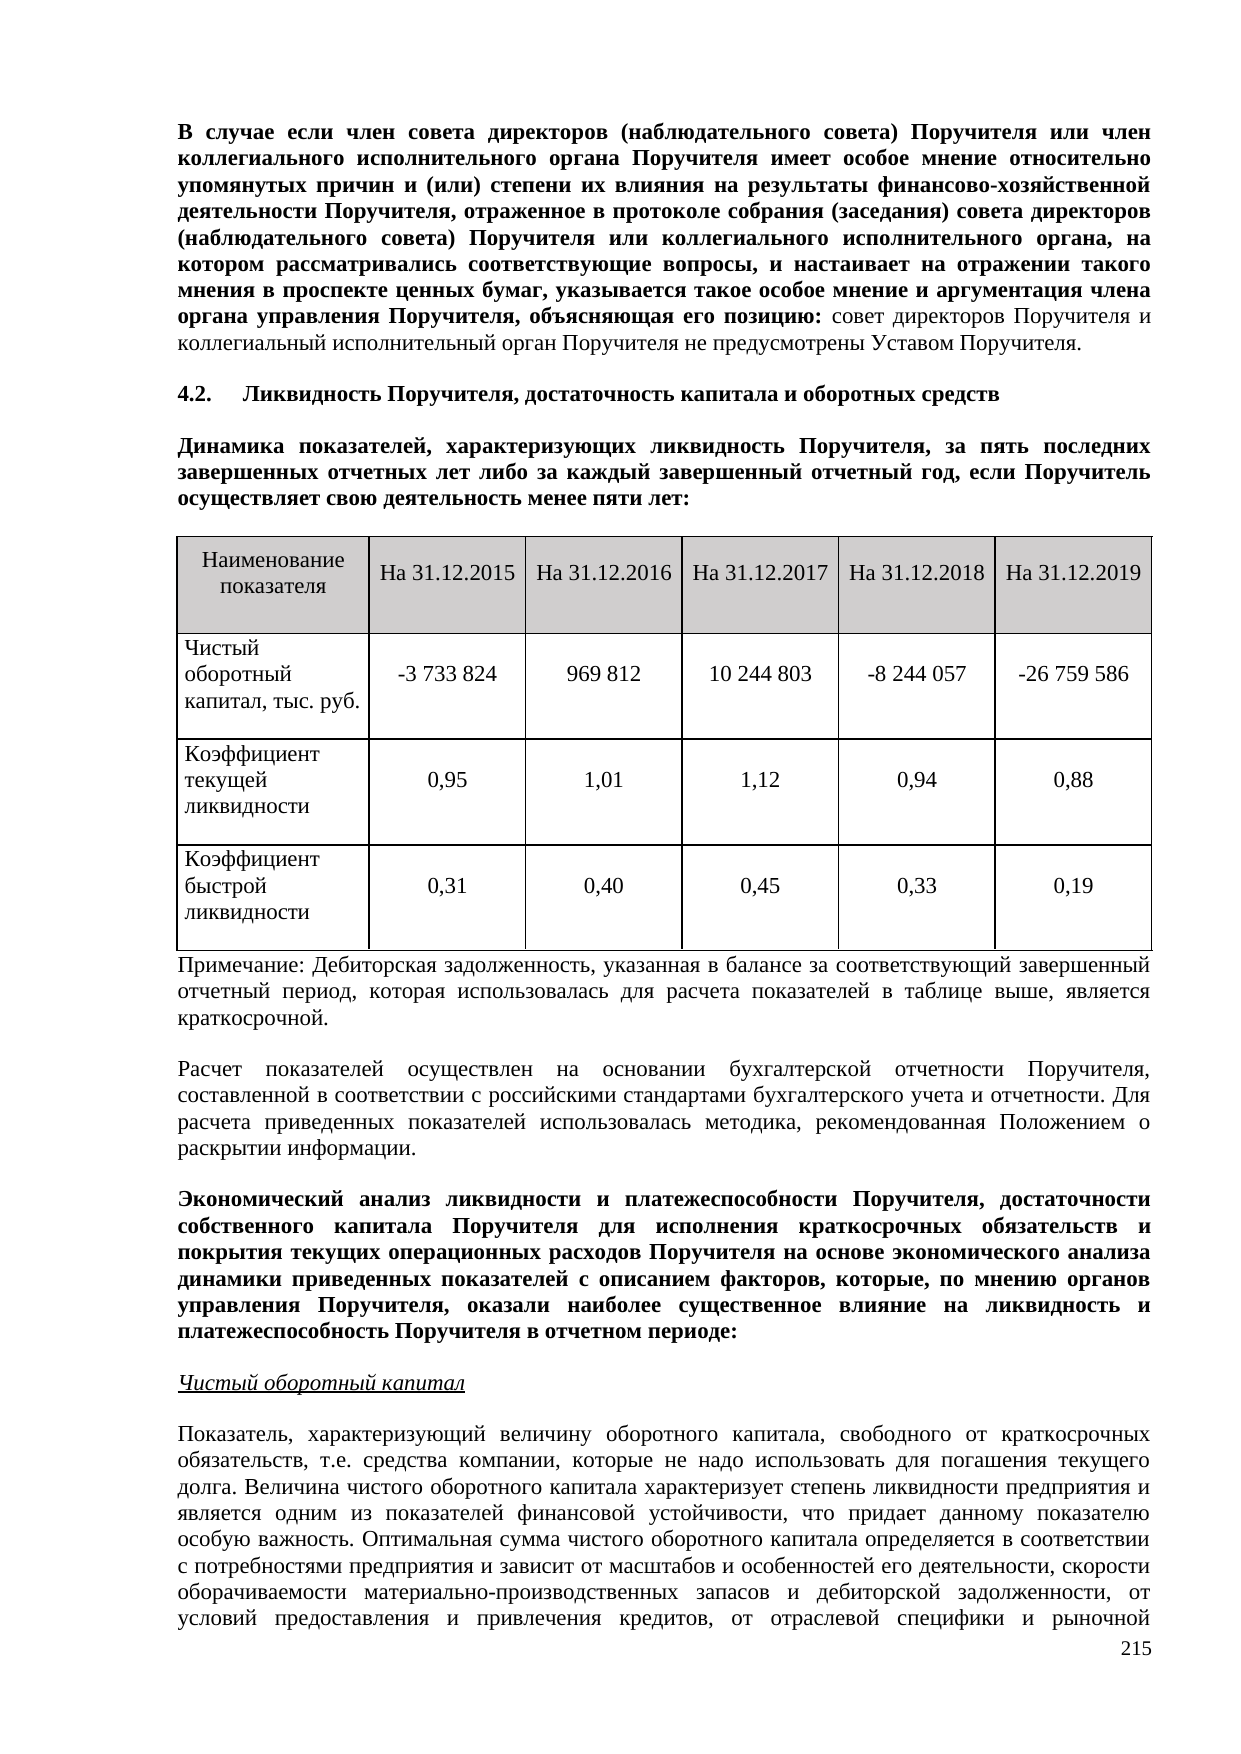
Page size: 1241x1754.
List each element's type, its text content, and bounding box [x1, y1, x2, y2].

table_cell 969 812 [526, 634, 681, 738]
table_cell 0,40 [526, 846, 681, 949]
list Ликвидность Поручителя, достаточность капитала и оборотных средств [177, 380, 1152, 407]
table_header На 31.12.2017 [683, 537, 838, 633]
text Чистый оборотный капитал [177, 1369, 1152, 1395]
table_cell -26 759 586 [996, 634, 1151, 738]
table_cell Чистый оборотный капитал, тыс. руб. [178, 634, 368, 738]
text Примечание: Дебиторская задолженность, указанная в балансе за соответствующий завершенный отчетный период, которая использовалась для расчета показателей в таблице выше, является краткосрочной. [177, 951, 1152, 1030]
table_header Наименование показателя [178, 537, 368, 633]
table_cell Коэффициент быстрой ликвидности [178, 846, 368, 949]
table_cell 0,33 [839, 846, 994, 949]
text Динамика показателей, характеризующих ликвидность Поручителя, за пять последних завершенных отчетных лет либо за каждый завершенный отчетный год, если Поручитель осуществляет свою деятельность менее пяти лет: [177, 432, 1152, 511]
table_cell 0,88 [996, 740, 1151, 844]
table_cell 0,94 [839, 740, 994, 844]
table_header На 31.12.2016 [526, 537, 681, 633]
table_header На 31.12.2018 [839, 537, 994, 633]
table_cell Коэффициент текущей ликвидности [178, 740, 368, 844]
table_header На 31.12.2015 [370, 537, 525, 633]
text Расчет показателей осуществлен на основании бухгалтерской отчетности Поручителя, составленной в соответствии с российскими стандартами бухгалтерского учета и отчетности. Для расчета приведенных показателей использовалась методика, рекомендованная Положением о раскрытии информации. [177, 1055, 1152, 1161]
table_cell 0,31 [370, 846, 525, 949]
table_cell 1,12 [683, 740, 838, 844]
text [177, 1420, 1152, 1631]
table_cell 0,45 [683, 846, 838, 949]
table_cell -3 733 824 [370, 634, 525, 738]
text Экономический анализ ликвидности и платежеспособности Поручителя, достаточности собственного капитала Поручителя для исполнения краткосрочных обязательств и покрытия текущих операционных расходов Поручителя на основе экономического анализа динамики приведенных показателей с описанием факторов, которые, по мнению органов управления Поручителя, оказали наиболее существенное влияние на ликвидность и платежеспособность Поручителя в отчетном периоде: [177, 1186, 1152, 1344]
table_cell 10 244 803 [683, 634, 838, 738]
table_cell 0,95 [370, 740, 525, 844]
table_header На 31.12.2019 [996, 537, 1151, 633]
text В случае если член совета директоров (наблюдательного совета) Поручителя или член коллегиального исполнительного органа Поручителя имеет особое мнение относительно упомянутых причин и (или) степени их влияния на результаты финансово-хозяйственной деятельности Поручителя, отраженное в протоколе собрания (заседания) совета директоров (наблюдательного совета) Поручителя или коллегиального исполнительного органа, на котором рассматривались соответствующие вопросы, и настаивает на отражении такого мнения в проспекте ценных бумаг, указывается такое особое мнение и аргументация члена органа управления Поручителя, объясняющая его позицию: совет директоров Поручителя и коллегиальный исполнительный орган Поручителя не предусмотрены Уставом Поручителя. [177, 118, 1152, 355]
table_cell 0,19 [996, 846, 1151, 949]
table_cell 1,01 [526, 740, 681, 844]
table_cell -8 244 057 [839, 634, 994, 738]
